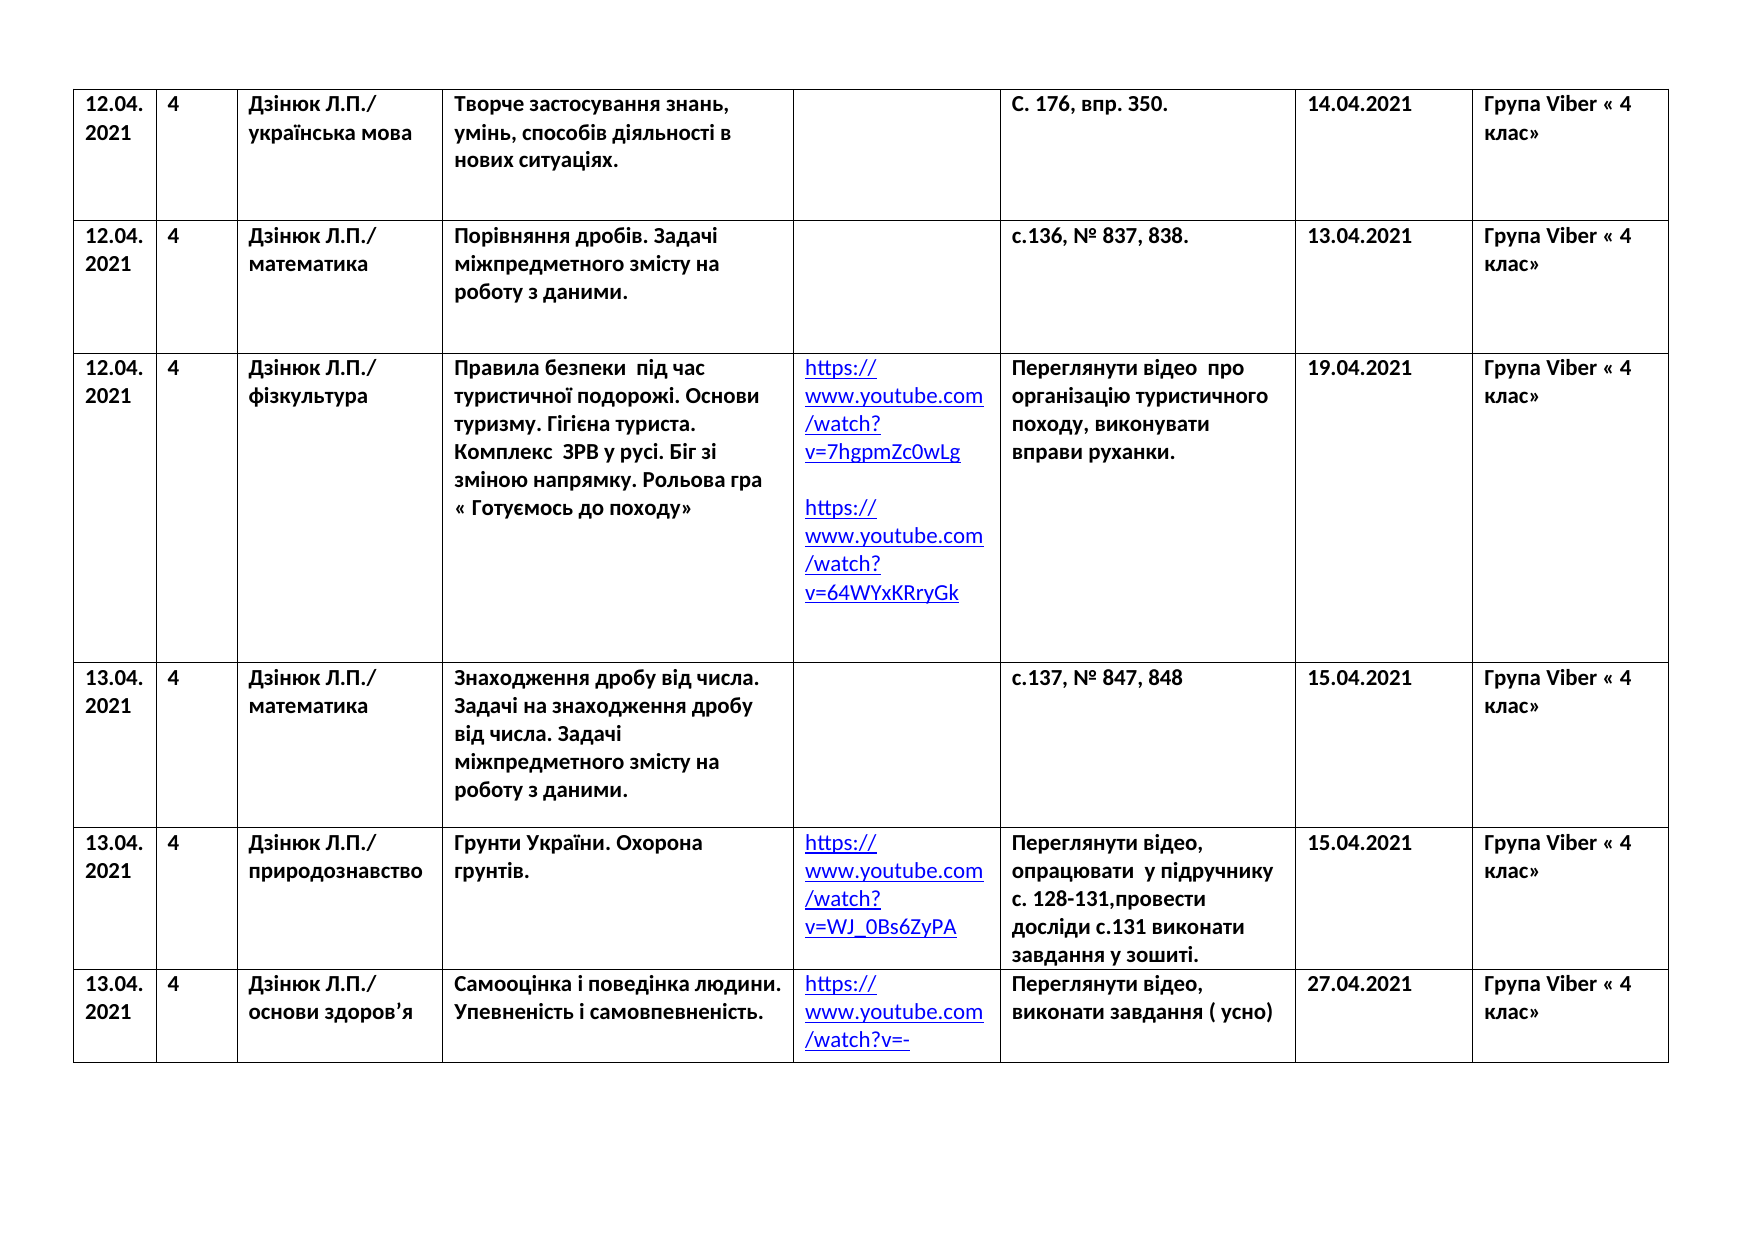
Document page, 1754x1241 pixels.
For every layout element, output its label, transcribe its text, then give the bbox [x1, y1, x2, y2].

table_cell 19.04.2021 [1296, 354, 1472, 662]
table_cell Група Viber « 4 клас» [1473, 221, 1668, 352]
table_cell 4 [157, 663, 237, 827]
table_cell 12.04.2021 [74, 90, 156, 220]
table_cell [1001, 970, 1295, 1062]
table_cell [794, 663, 1000, 827]
table_cell Дзінюк Л.П./ українська мова [238, 90, 442, 220]
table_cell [1473, 970, 1668, 1062]
table_cell Правила безпеки під час туристичної подорожі. Основи туризму. Гігієна туриста. Комплекс ЗРВ у русі. Біг зі зміною напрямку. Рольова гра « Готуємось до походу» [443, 354, 793, 662]
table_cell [1473, 90, 1668, 220]
table_cell 15.04.2021 [1296, 828, 1472, 968]
table_cell 13.04.2021 [74, 828, 156, 968]
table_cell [794, 970, 1000, 1062]
table_cell Дзінюк Л.П./ математика [238, 221, 442, 352]
table_cell 13.04.2021 [74, 663, 156, 827]
table_cell Дзінюк Л.П./ фізкультура [238, 354, 442, 662]
table_cell 4 [157, 354, 237, 662]
table_cell С. 176, впр. З50. [1001, 90, 1295, 220]
table_cell 14.04.2021 [1296, 90, 1472, 220]
table_cell Група Viber « 4 клас» [1473, 663, 1668, 827]
table_cell Дзінюк Л.П./ математика [238, 663, 442, 827]
table_cell 4 [157, 970, 237, 1062]
table_cell Переглянути відео, опрацювати у підручнику с. 128-131,провести досліди с.131 виконати завдання у зошиті. [1001, 828, 1295, 968]
table_cell 4 [157, 221, 237, 352]
table_cell Порівняння дробів. Задачі міжпредметного змісту на роботу з даними. [443, 221, 793, 352]
table_cell Група Viber « 4 клас» [1473, 354, 1668, 662]
table_cell Творче застосування знань, умінь, способів діяльності в нових ситуаціях. [443, 90, 793, 220]
table_cell Дзінюк Л.П./ природознавство [238, 828, 442, 968]
table_cell https://www.youtube.com/watch?v=7hgpmZc0wLg https://www.youtube.com/watch?v=64WYxKRryGk [794, 354, 1000, 662]
table_cell 13.04.2021 [1296, 221, 1472, 352]
table_cell [794, 221, 1000, 352]
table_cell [443, 970, 793, 1062]
table_cell 4 [157, 90, 237, 220]
table_cell Переглянути відео про організацію туристичного походу, виконувати вправи руханки. [1001, 354, 1295, 662]
table_cell 12.04.2021 [74, 354, 156, 662]
table_cell https://www.youtube.com/watch?v=WJ_0Bs6ZyPA [794, 828, 1000, 968]
table_cell 4 [157, 828, 237, 968]
table_cell [794, 90, 1000, 220]
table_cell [238, 970, 442, 1062]
table_cell Грунти України. Охорона грунтів. [443, 828, 793, 968]
table_cell 12.04.2021 [74, 221, 156, 352]
table_cell Знаходження дробу від числа. Задачі на знаходження дробу від числа. Задачі міжпредметного змісту на роботу з даними. [443, 663, 793, 827]
table_cell 13.04.2021 [74, 970, 156, 1062]
table_cell 15.04.2021 [1296, 663, 1472, 827]
table_cell Група Viber « 4 клас» [1473, 828, 1668, 968]
table_cell с.136, № 837, 838. [1001, 221, 1295, 352]
table_cell 27.04.2021 [1296, 970, 1472, 1062]
table_cell с.137, № 847, 848 [1001, 663, 1295, 827]
